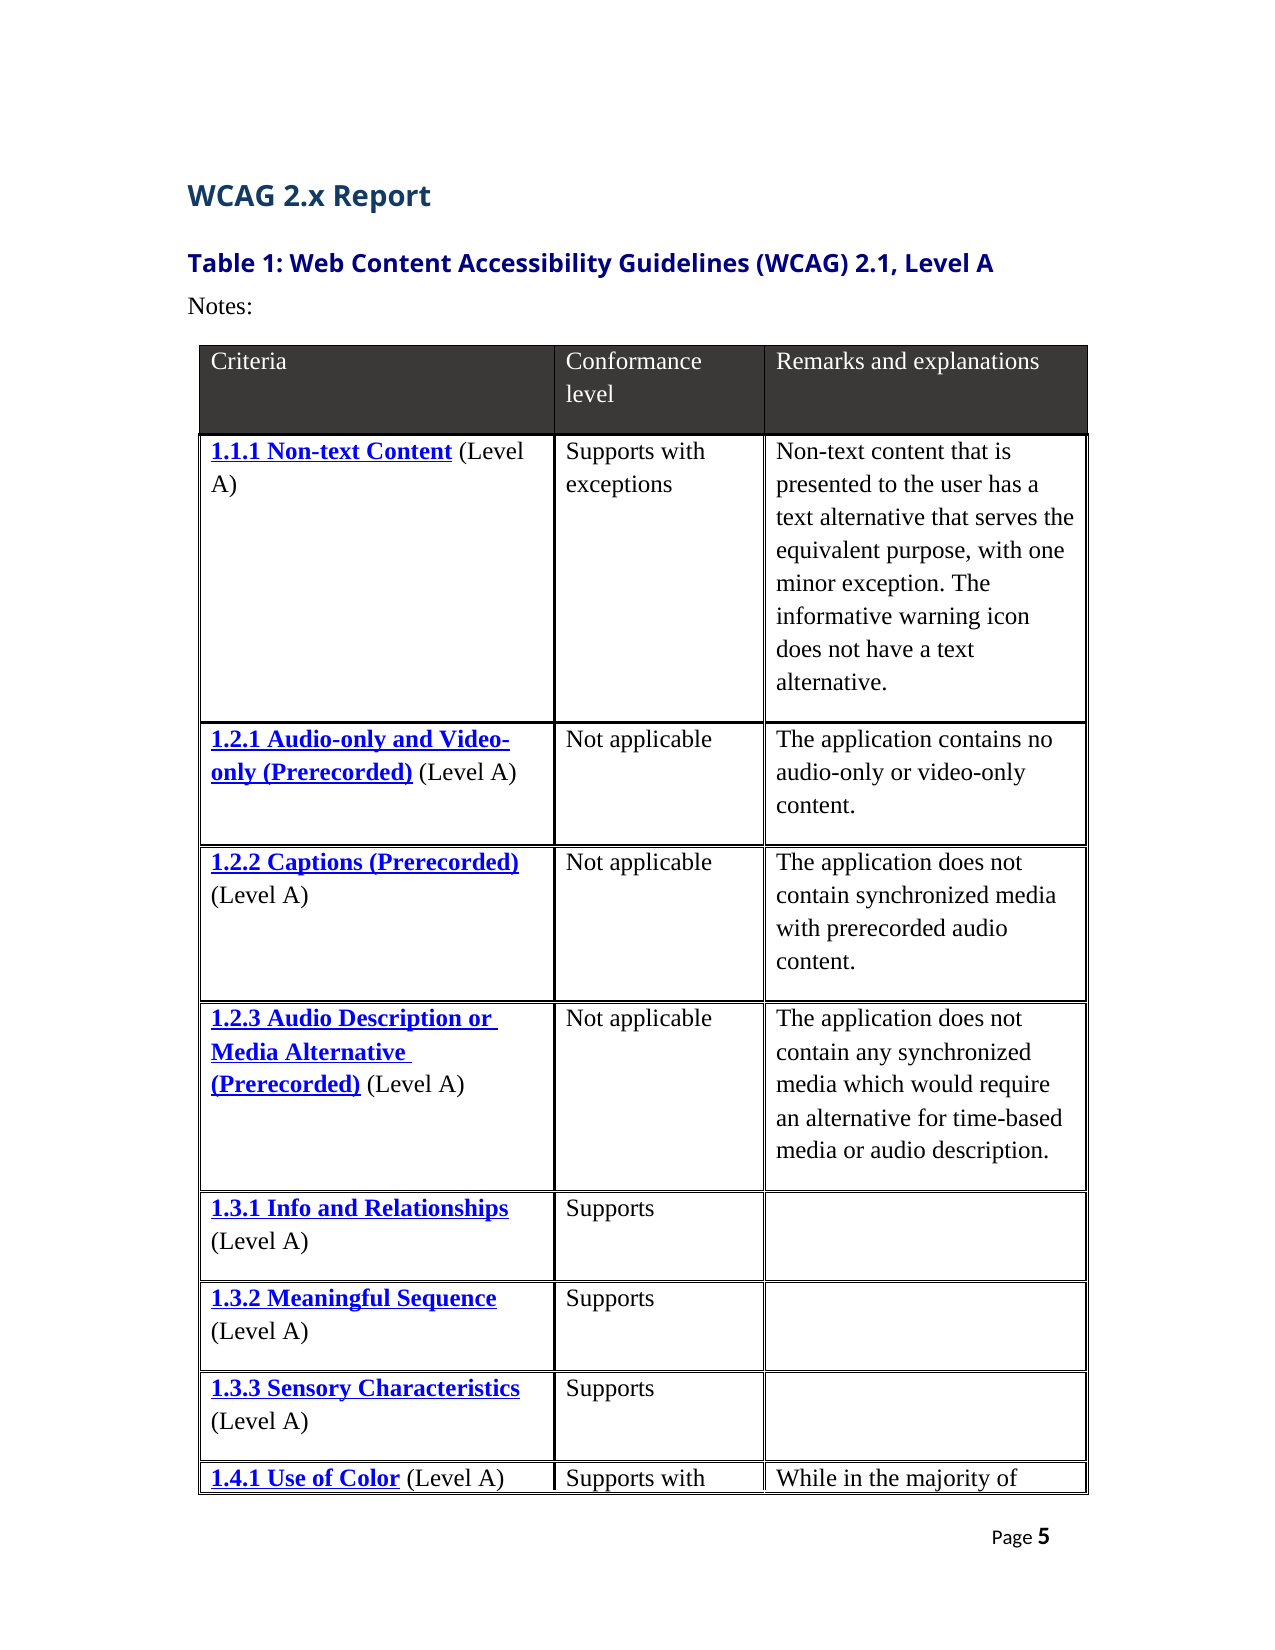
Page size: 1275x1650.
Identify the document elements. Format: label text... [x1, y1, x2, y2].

table_cell The application does not contain any synchronized media which would require an alternative for time-based media or audio description. [766, 1004, 1085, 1189]
table_header Remarks and explanations [765, 346, 1087, 433]
table_cell 1.1.1 Non-text Content (Level A) [201, 436, 553, 721]
table_cell [766, 1283, 1085, 1370]
table_cell Not applicable [556, 1004, 763, 1189]
table_cell The application contains no audio-only or video-only content. [766, 724, 1085, 844]
table_header Criteria [200, 346, 554, 433]
table_cell Supports with exceptions [556, 436, 763, 721]
subtitle Table 1: Web Content Accessibility Guidelines (WCAG) 2.1, Level A [187, 246, 1087, 280]
table_cell 1.3.2 Meaningful Sequence (Level A) [201, 1283, 553, 1370]
table_cell Non-text content that is presented to the user has a text alternative that serves the equivalent purpose, with one minor exception. The informative warning icon does not have a text alternative. [766, 436, 1085, 721]
table_cell [766, 1193, 1085, 1279]
table_header Conformance level [555, 346, 764, 433]
table_cell 1.3.3 Sensory Characteristics (Level A) [201, 1373, 553, 1460]
table_cell Supports [556, 1283, 763, 1370]
table_cell 1.4.1 Use of Color (Level A) [201, 1463, 554, 1492]
table_cell Supports [556, 1193, 763, 1279]
table_cell The application does not contain synchronized media with prerecorded audio content. [766, 848, 1085, 1000]
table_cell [765, 1463, 1085, 1492]
table_cell [766, 1373, 1085, 1460]
table_cell 1.3.1 Info and Relationships (Level A) [201, 1193, 553, 1279]
table_cell Supports with exceptions [554, 1463, 764, 1492]
table_cell 1.2.3 Audio Description or Media Alternative (Prerecorded) (Level A) [201, 1004, 553, 1189]
table_cell Not applicable [556, 724, 763, 844]
table_cell 1.2.1 Audio-only and Video-only (Prerecorded) (Level A) [201, 724, 553, 844]
subtitle WCAG 2.x Report [187, 175, 1087, 215]
table_cell 1.2.2 Captions (Prerecorded) (Level A) [201, 848, 553, 1000]
table_cell Supports [556, 1373, 763, 1460]
table_cell Not applicable [556, 848, 763, 1000]
text Notes: [187, 291, 1087, 320]
